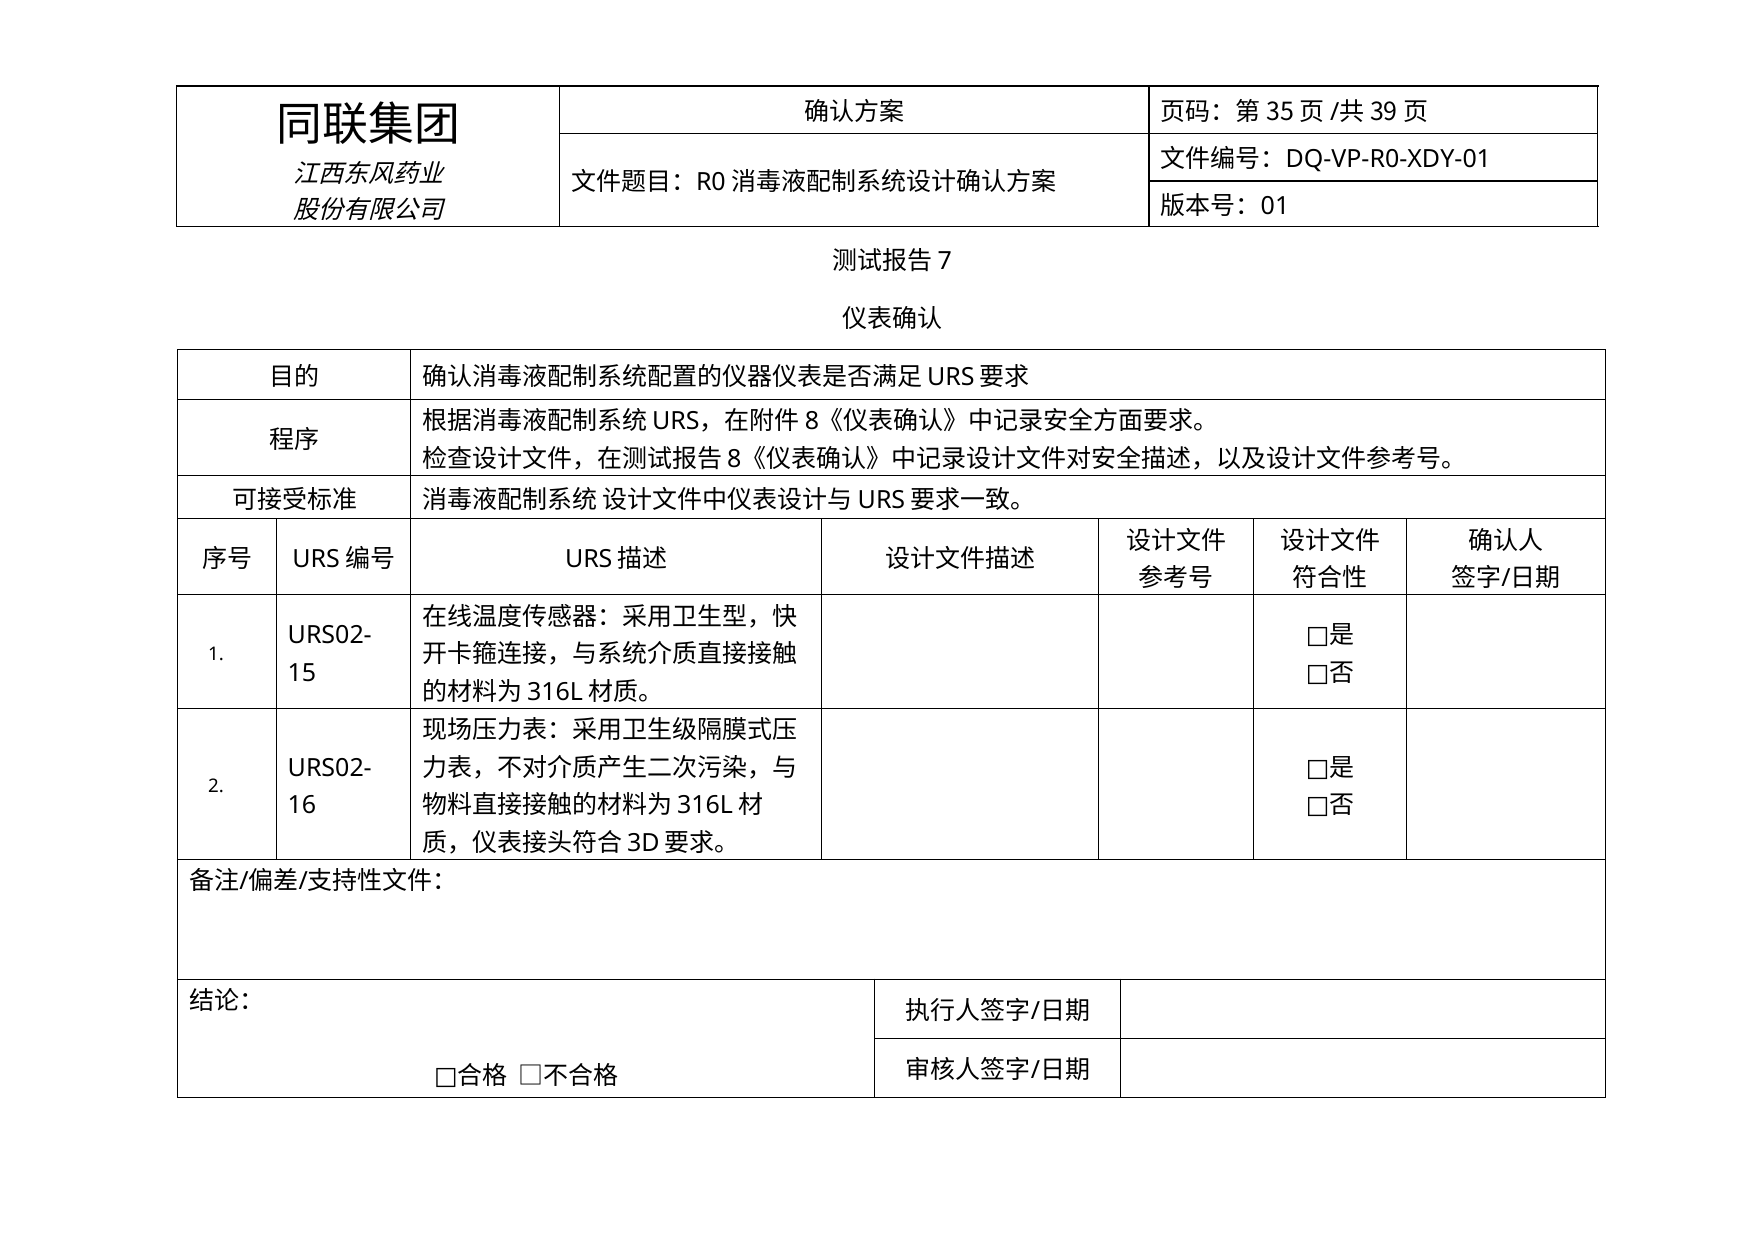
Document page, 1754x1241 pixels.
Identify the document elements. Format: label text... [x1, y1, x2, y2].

text 仪表确认 [177, 291, 1606, 337]
table_cell 备注/偏差/支持性文件： [178, 860, 1605, 978]
table_cell URS02-15 [277, 595, 410, 708]
table_cell 执行人签字/日期 [875, 980, 1120, 1038]
table_cell 序号 [178, 519, 276, 594]
table_cell 设计文件 参考号 [1099, 519, 1253, 594]
table_header 确认消毒液配制系统配置的仪器仪表是否满足URS要求 [411, 350, 1605, 399]
table_cell [178, 595, 276, 708]
table_cell [822, 709, 1098, 859]
table_cell □是 □否 [1254, 709, 1406, 859]
table_cell 在线温度传感器：采用卫生型，快开卡箍连接，与系统介质直接接触的材料为316L材质。 [411, 595, 821, 708]
table_cell [1407, 595, 1605, 708]
table_cell [178, 709, 276, 859]
table_cell [1099, 595, 1253, 708]
table_cell [1121, 980, 1605, 1038]
table_cell [1099, 709, 1253, 859]
table_header 目的 [178, 350, 410, 399]
table_cell 设计文件 符合性 [1254, 519, 1406, 594]
table_cell 程序 [178, 400, 410, 475]
table_cell 结论： □合格 □不合格 [178, 980, 874, 1097]
table_cell 消毒液配制系统 设计文件中仪表设计与URS要求一致。 [411, 476, 1605, 518]
table_cell 设计文件描述 [822, 519, 1098, 594]
table_cell 可接受标准 [178, 476, 410, 518]
text 测试报告7 [177, 232, 1606, 278]
table_cell URS02-16 [277, 709, 410, 859]
table_cell [822, 595, 1098, 708]
table_cell [1407, 709, 1605, 859]
table_cell 确认人 签字/日期 [1407, 519, 1605, 594]
table_cell 审核人签字/日期 [875, 1039, 1120, 1097]
table_cell URS编号 [277, 519, 410, 594]
table_cell 根据消毒液配制系统URS，在附件8《仪表确认》中记录安全方面要求。 检查设计文件，在测试报告8《仪表确认》中记录设计文件对安全描述，以及设计文件参考号。 [411, 400, 1605, 475]
table_cell [1121, 1039, 1605, 1097]
table_cell 现场压力表：采用卫生级隔膜式压力表，不对介质产生二次污染，与物料直接接触的材料为316L材质，仪表接头符合3D要求。 [411, 709, 821, 859]
table_cell □是 □否 [1254, 595, 1406, 708]
table_cell URS描述 [411, 519, 821, 594]
